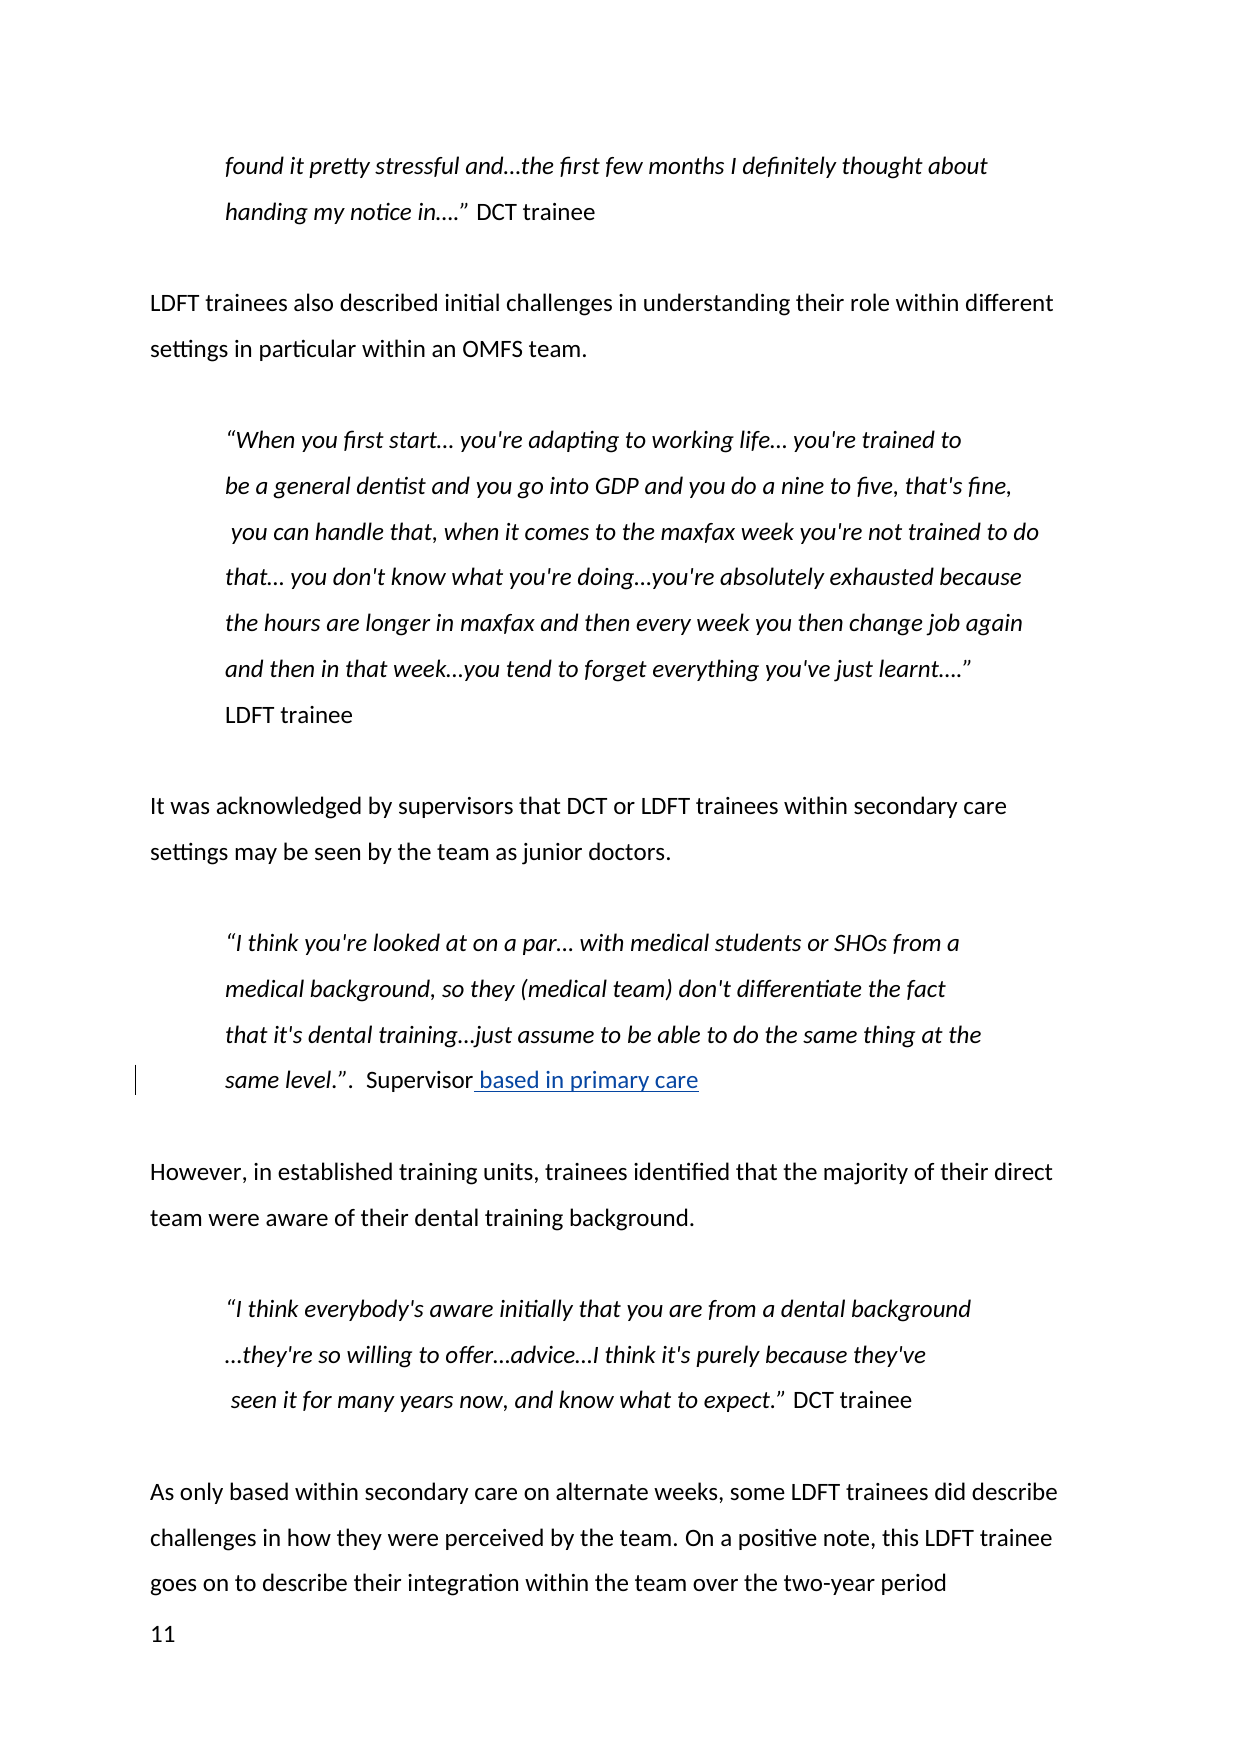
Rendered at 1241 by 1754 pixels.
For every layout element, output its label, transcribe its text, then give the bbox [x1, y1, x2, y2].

text LDFT trainee [225, 699, 1090, 729]
text seen it for many years now, and know what to expect.” DCT trainee [225, 1385, 1090, 1415]
text that… you don't know what you're doing…you're absolutely exhausted because [225, 562, 1090, 592]
text However, in established training units, trainees identified that the majority of their direct team were aware of their dental training background. [150, 1156, 1090, 1232]
text “I think everybody's aware initially that you are from a dental background [225, 1293, 1090, 1324]
text …they're so willing to offer…advice…I think it's purely because they've [225, 1339, 1090, 1369]
text “When you first start… you're adapting to working life… you're trained to [225, 424, 1090, 455]
text you can handle that, when it comes to the maxfax week you're not trained to do [225, 516, 1090, 546]
text medical background, so they (medical team) don't differentiate the fact [225, 973, 1090, 1004]
text and then in that week…you tend to forget everything you've just learnt….” [225, 653, 1090, 683]
text As only based within secondary care on alternate weeks, some LDFT trainees did describe challenges in how they were perceived by the team. On a positive note, this LDFT trainee goes on to describe their integration within the team over the two-year period [150, 1476, 1090, 1598]
text found it pretty stressful and…the first few months I definitely thought about [225, 150, 1090, 181]
text that it's dental training…just assume to be able to do the same thing at the [225, 1019, 1090, 1049]
text the hours are longer in maxfax and then every week you then change job again [225, 607, 1090, 638]
text handing my notice in….” DCT trainee [225, 196, 1090, 226]
text same level.”. Supervisor [225, 1064, 1090, 1095]
text be a general dentist and you go into GDP and you do a nine to five, that's fine, [225, 470, 1090, 501]
text LDFT trainees also described initial challenges in understanding their role within different settings in particular within an OMFS team. [150, 287, 1090, 363]
text It was acknowledged by supervisors that DCT or LDFT trainees within secondary care settings may be seen by the team as junior doctors. [150, 790, 1090, 866]
text “I think you're looked at on a par… with medical students or SHOs from a [225, 927, 1090, 958]
